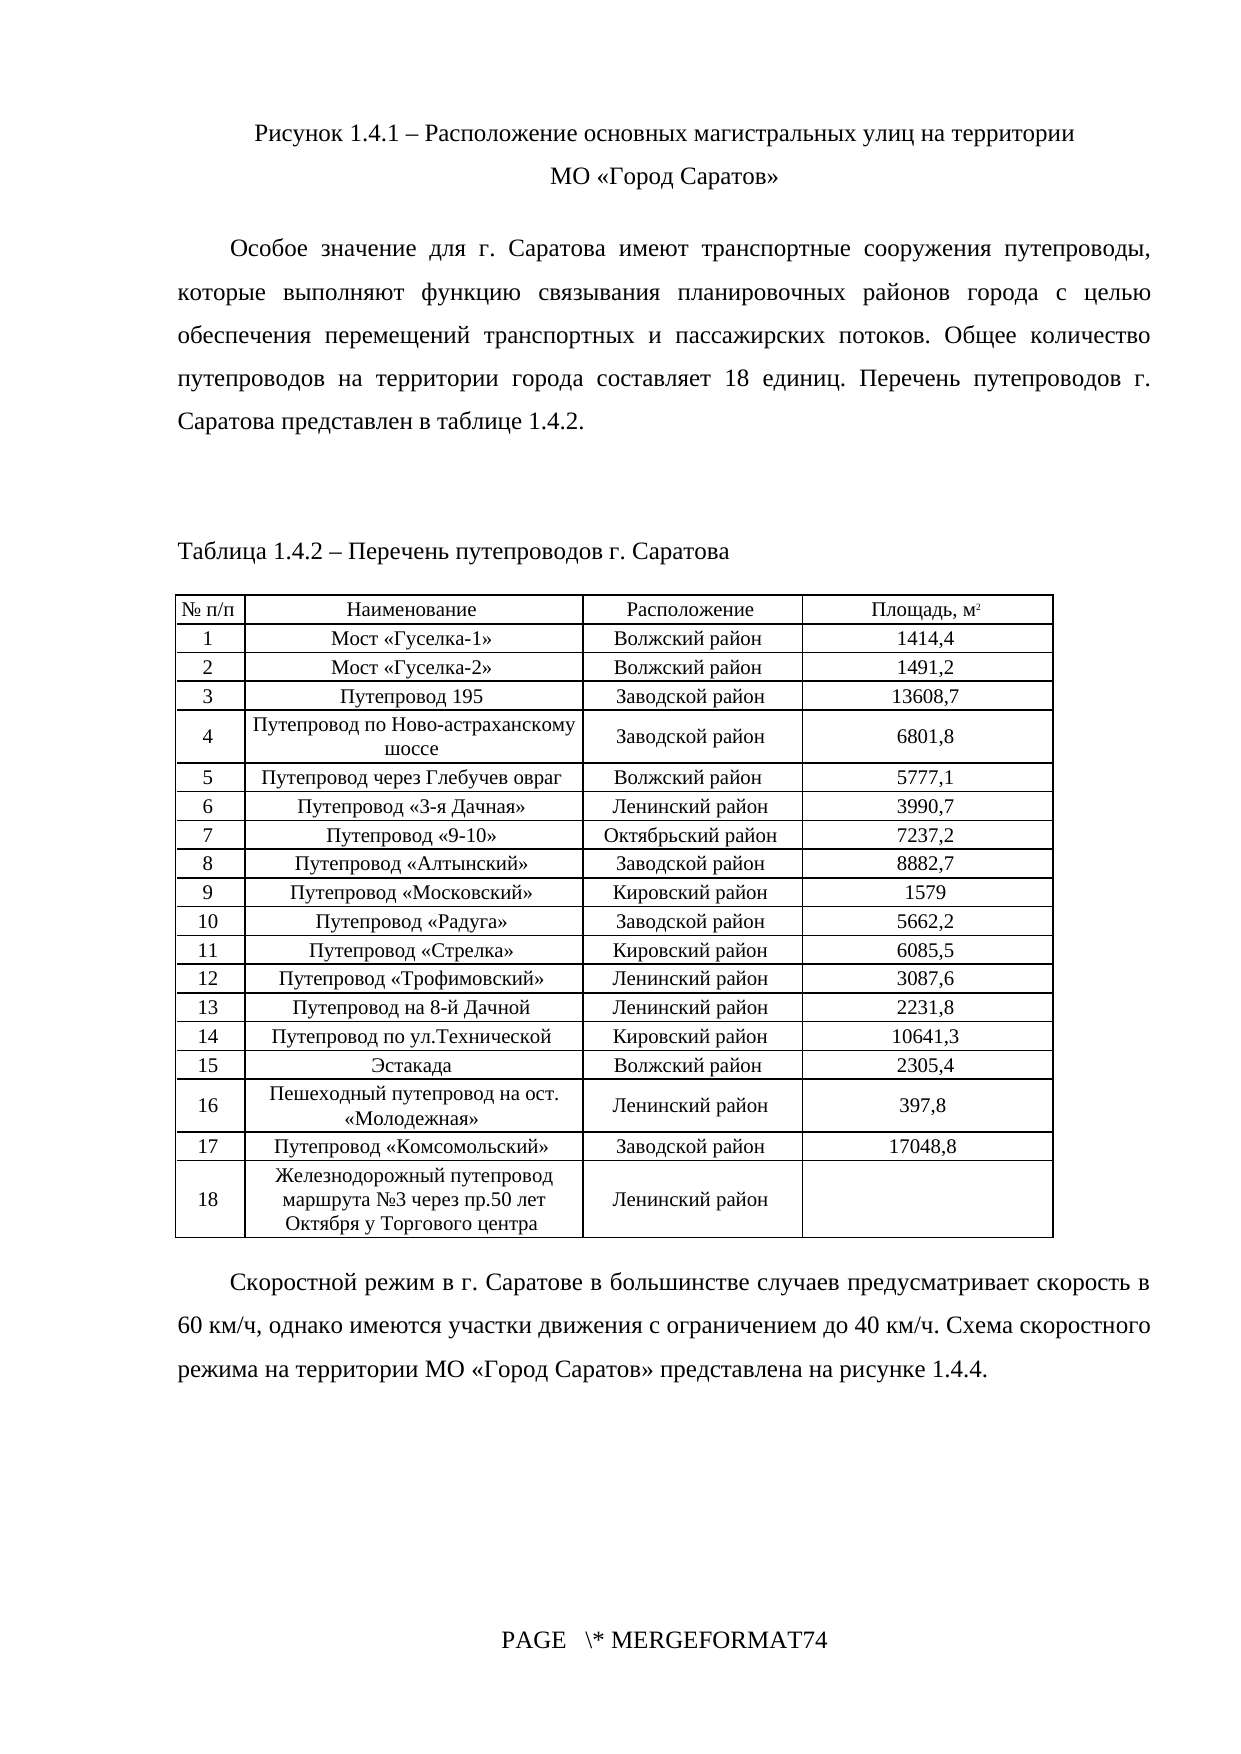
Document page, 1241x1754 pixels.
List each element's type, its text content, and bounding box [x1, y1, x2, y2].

table_cell Путепровод 195 [246, 682, 582, 709]
table_cell 6 [176, 792, 244, 819]
table_cell Кировский район [584, 936, 802, 963]
table_cell Путепровод «Алтынский» [246, 850, 582, 877]
table_cell [803, 1161, 1052, 1237]
table_cell 2305,4 [803, 1051, 1052, 1078]
table_cell Путепровод «9-10» [246, 821, 582, 848]
table_cell 17 [176, 1132, 244, 1160]
table_cell 3087,6 [803, 965, 1052, 992]
table_cell Ленинский район [584, 994, 802, 1021]
table_cell Путепровод «Комсомольский» [246, 1133, 582, 1160]
table_cell 10641,3 [803, 1022, 1052, 1049]
text Скоростной режим в г. Саратове в большинстве случаев предусматривает скорость в 60 км/ч, однако имеются участки движения с ограничением до 40 км/ч. Схема скоростного режима на территории МО «Город Саратов» представлена на рисунке 1.4.4. [177, 1267, 1152, 1382]
table_cell 1414,4 [803, 625, 1052, 652]
table_header Площадь, м2 [803, 596, 1052, 623]
table_cell Заводской район [584, 1133, 802, 1160]
table_cell 5662,2 [803, 907, 1052, 934]
table_cell Волжский район [584, 625, 802, 652]
table_cell 1 [176, 624, 244, 652]
text Рисунок 1.4.1 – Расположение основных магистральных улиц на территории МО «Город Саратов» [177, 118, 1152, 190]
table_cell 11 [176, 936, 244, 963]
table_cell Заводской район [584, 907, 802, 934]
table_cell Волжский район [584, 1051, 802, 1078]
table_cell Путепровод «3-я Дачная» [246, 792, 582, 819]
table_cell 13608,7 [803, 682, 1052, 709]
table_header Наименование [246, 596, 582, 623]
table_cell 4 [176, 710, 244, 762]
table_cell 1491,2 [803, 653, 1052, 680]
table_cell 5777,1 [803, 764, 1052, 791]
table_cell Путепровод по ул.Технической [246, 1022, 582, 1049]
table_header № п/п [176, 596, 244, 623]
table_cell Заводской район [584, 682, 802, 709]
table_cell 6801,8 [803, 711, 1052, 762]
table_cell 15 [176, 1051, 244, 1078]
table_cell Путепровод «Московский» [246, 879, 582, 906]
table_cell 3 [176, 681, 244, 709]
table_cell 14 [176, 1022, 244, 1049]
text Особое значение для г. Саратова имеют транспортные сооружения путепроводы, которые выполняют функцию связывания планировочных районов города с целью обеспечения перемещений транспортных и пассажирских потоков. Общее количество путепроводов на территории города составляет 18 единиц. Перечень путепроводов г. Саратова представлен в таблице 1.4.2. [177, 233, 1152, 435]
table_cell 8 [176, 849, 244, 877]
table_cell Ленинский район [584, 1161, 802, 1237]
table_cell Путепровод по Ново-астраханскому шоссе [246, 711, 582, 762]
table_cell 3990,7 [803, 792, 1052, 819]
table_cell 7 [176, 821, 244, 848]
table_cell 12 [176, 964, 244, 992]
table_cell 6085,5 [803, 936, 1052, 963]
table_cell Ленинский район [584, 965, 802, 992]
table_cell 10 [176, 907, 244, 934]
table_cell 8882,7 [803, 850, 1052, 877]
table_cell 1579 [803, 879, 1052, 906]
table_cell Путепровод «Стрелка» [246, 936, 582, 963]
table_cell 17048,8 [803, 1133, 1052, 1160]
table_cell 2 [176, 653, 244, 680]
table_cell 16 [176, 1079, 244, 1131]
table_cell Путепровод «Трофимовский» [246, 965, 582, 992]
table_cell Заводской район [584, 850, 802, 877]
table_cell 5 [176, 763, 244, 791]
table_cell 7237,2 [803, 821, 1052, 848]
table_cell Путепровод «Радуга» [246, 907, 582, 934]
table_cell Мост «Гуселка-1» [246, 625, 582, 652]
table_cell Ленинский район [584, 792, 802, 819]
table_cell 397,8 [803, 1080, 1052, 1131]
table_header Расположение [584, 596, 802, 623]
table_cell Путепровод через Глебучев овраг [246, 764, 582, 791]
table_cell Эстакада [246, 1051, 582, 1078]
text Таблица 1.4.2 – Перечень путепроводов г. Саратова [177, 536, 1152, 565]
table_cell 9 [176, 878, 244, 906]
table_cell Кировский район [584, 1022, 802, 1049]
table_cell Пешеходный путепровод на ост. «Молодежная» [246, 1080, 582, 1131]
table_cell Волжский район [584, 764, 802, 791]
table_cell Заводской район [584, 711, 802, 762]
table_cell 18 [176, 1161, 244, 1237]
table_cell 13 [176, 993, 244, 1021]
table_cell Железнодорожный путепровод маршрута №3 через пр.50 лет Октября у Торгового центра [246, 1161, 582, 1237]
table_cell Ленинский район [584, 1080, 802, 1131]
table_cell Кировский район [584, 879, 802, 906]
table_cell Мост «Гуселка-2» [246, 653, 582, 680]
table_cell Путепровод на 8-й Дачной [246, 994, 582, 1021]
table_cell Волжский район [584, 653, 802, 680]
table_cell 2231,8 [803, 994, 1052, 1021]
table_cell Октябрьский район [584, 821, 802, 848]
